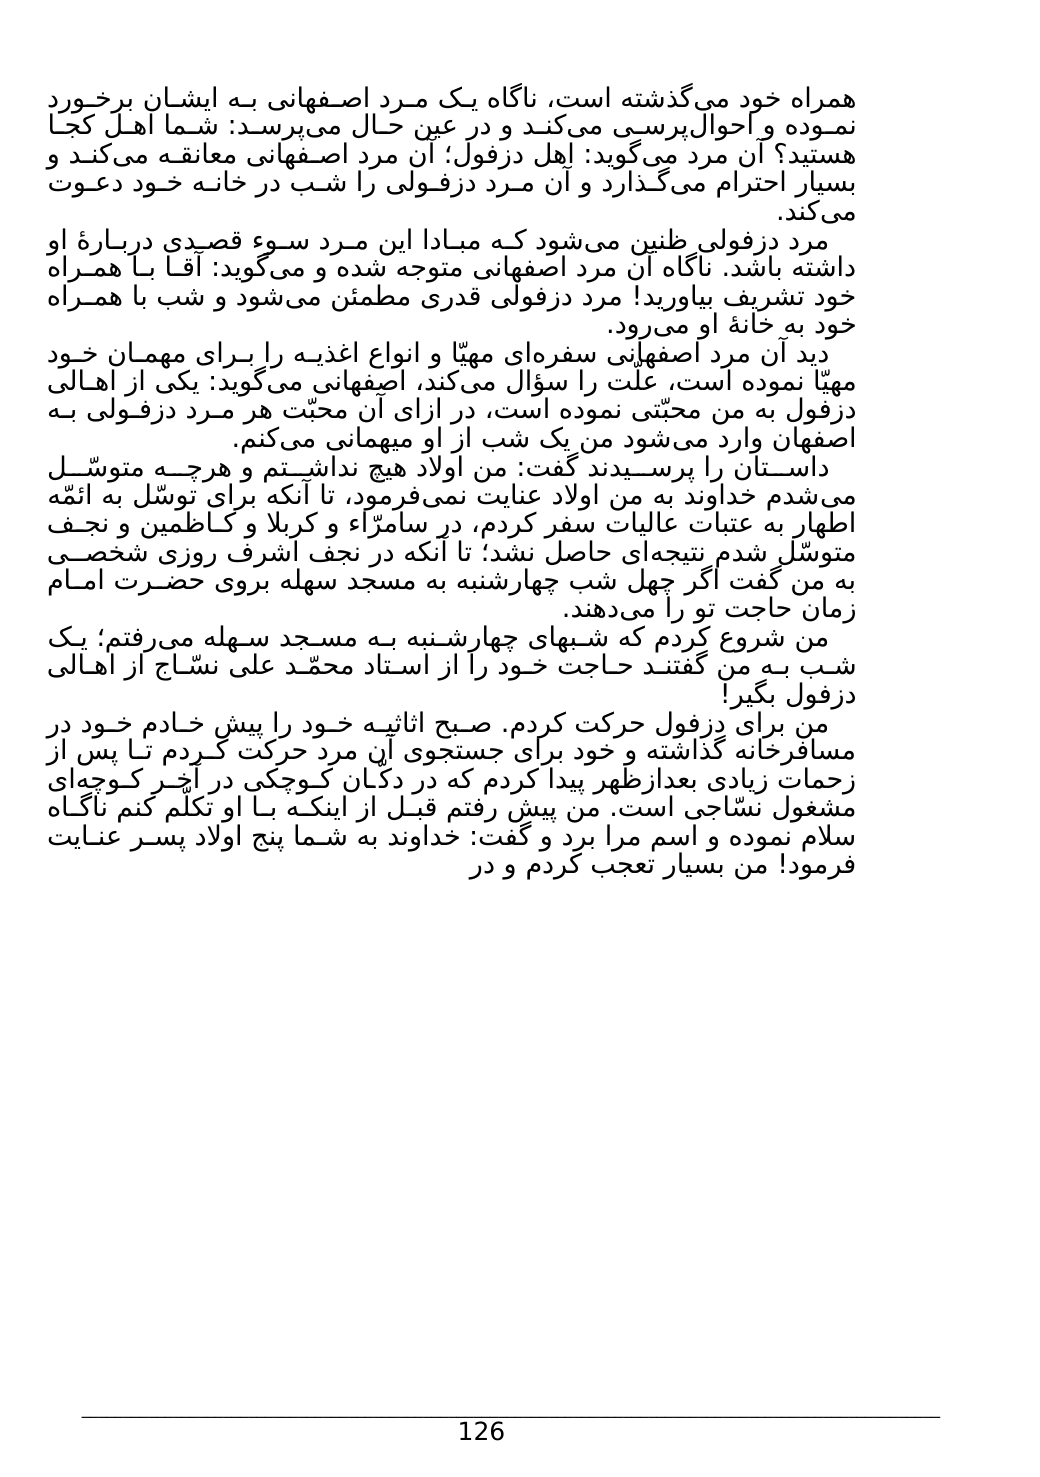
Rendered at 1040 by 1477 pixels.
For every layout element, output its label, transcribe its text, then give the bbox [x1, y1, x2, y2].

text من برای دزفول حرکت کردم. صبح اثاثیه خود را پیش خادم خود در مسافرخانه گذاشته و خود برای جستجوی آن مرد حرکت کردم تا پس از زحمات زیادی بعدازظهر پیدا کردم که در دکّان کوچکی در آخر کوچه‌ای مشغول نسّاجی است. من پیش رفتم قبل از اینکه با او تکلّم کنم ناگاه سلام نموده و اسم مرا برد و گفت: خداوند به شما پنج اولاد پسر عنایت فرمود! من بسیار تعجب کردم و در [47, 709, 857, 880]
text مرد دزفولی ظنین می‌شود که مبادا این مرد سوء‌ قصدی دربارۀ او داشته باشد. ناگاه آن مرد اصفهانی متوجه شده و می‌گوید: آقا با همراه خود تشریف بیاورید! مرد دزفولی قدری مطمئن می‌شود و شب با همراه خود به خانۀ او می‌رود. [47, 226, 857, 340]
text من شروع کردم که شبهای چهارشنبه به مسجد سهله می‌رفتم؛ یک شب به من گفتند حاجت خود را از استاد محمّد علی نسّاج از اهالی دزفول بگیر! [47, 624, 857, 709]
text همراه خود می‌گذشته است، ناگاه یک مرد اصفهانی به ایشان برخورد نموده و احوال‌پرسی می‌کند و در عین حال می‌پرسد: شما اهل کجا هستید؟ آن مرد می‌گوید: اهل دزفول؛ آن مرد اصفهانی معانقه می‌کند و بسیار احترام می‌گذارد و آن مرد دزفولی را شب در خانه خود دعوت می‌کند. [47, 84, 857, 226]
text دید آن مرد اصفهانی سفره‌ای مهیّا و انواع اغذیه را برای مهمان خود مهیّا نموده است، علّت را سؤال می‌کند، اصفهانی می‌گوید: یکی از اهالی دزفول به من محبّتی نموده است، در ازای آن محبّت هر مرد دزفولی به اصفهان وارد می‌شود من یک شب از او میهمانی می‌کنم. [47, 340, 857, 454]
text داستان را پرسیدند گفت: من اولاد هیچ نداشتم و هرچه متوسّل می‌شدم خداوند به من اولاد عنایت نمی‌فرمود، تا آنکه برای توسّل به ائمّه اطهار به عتبات عالیات سفر کردم، در سامرّاء و کربلا و کاظمین و نجف متوسّل شدم نتیجه‌ای حاصل نشد؛ تا آنکه در نجف اشرف روزی شخصی به من گفت اگر چهل شب چهارشنبه به مسجد سهله بروی حضرت امام زمان حاجت تو را می‌دهند. [47, 454, 857, 624]
